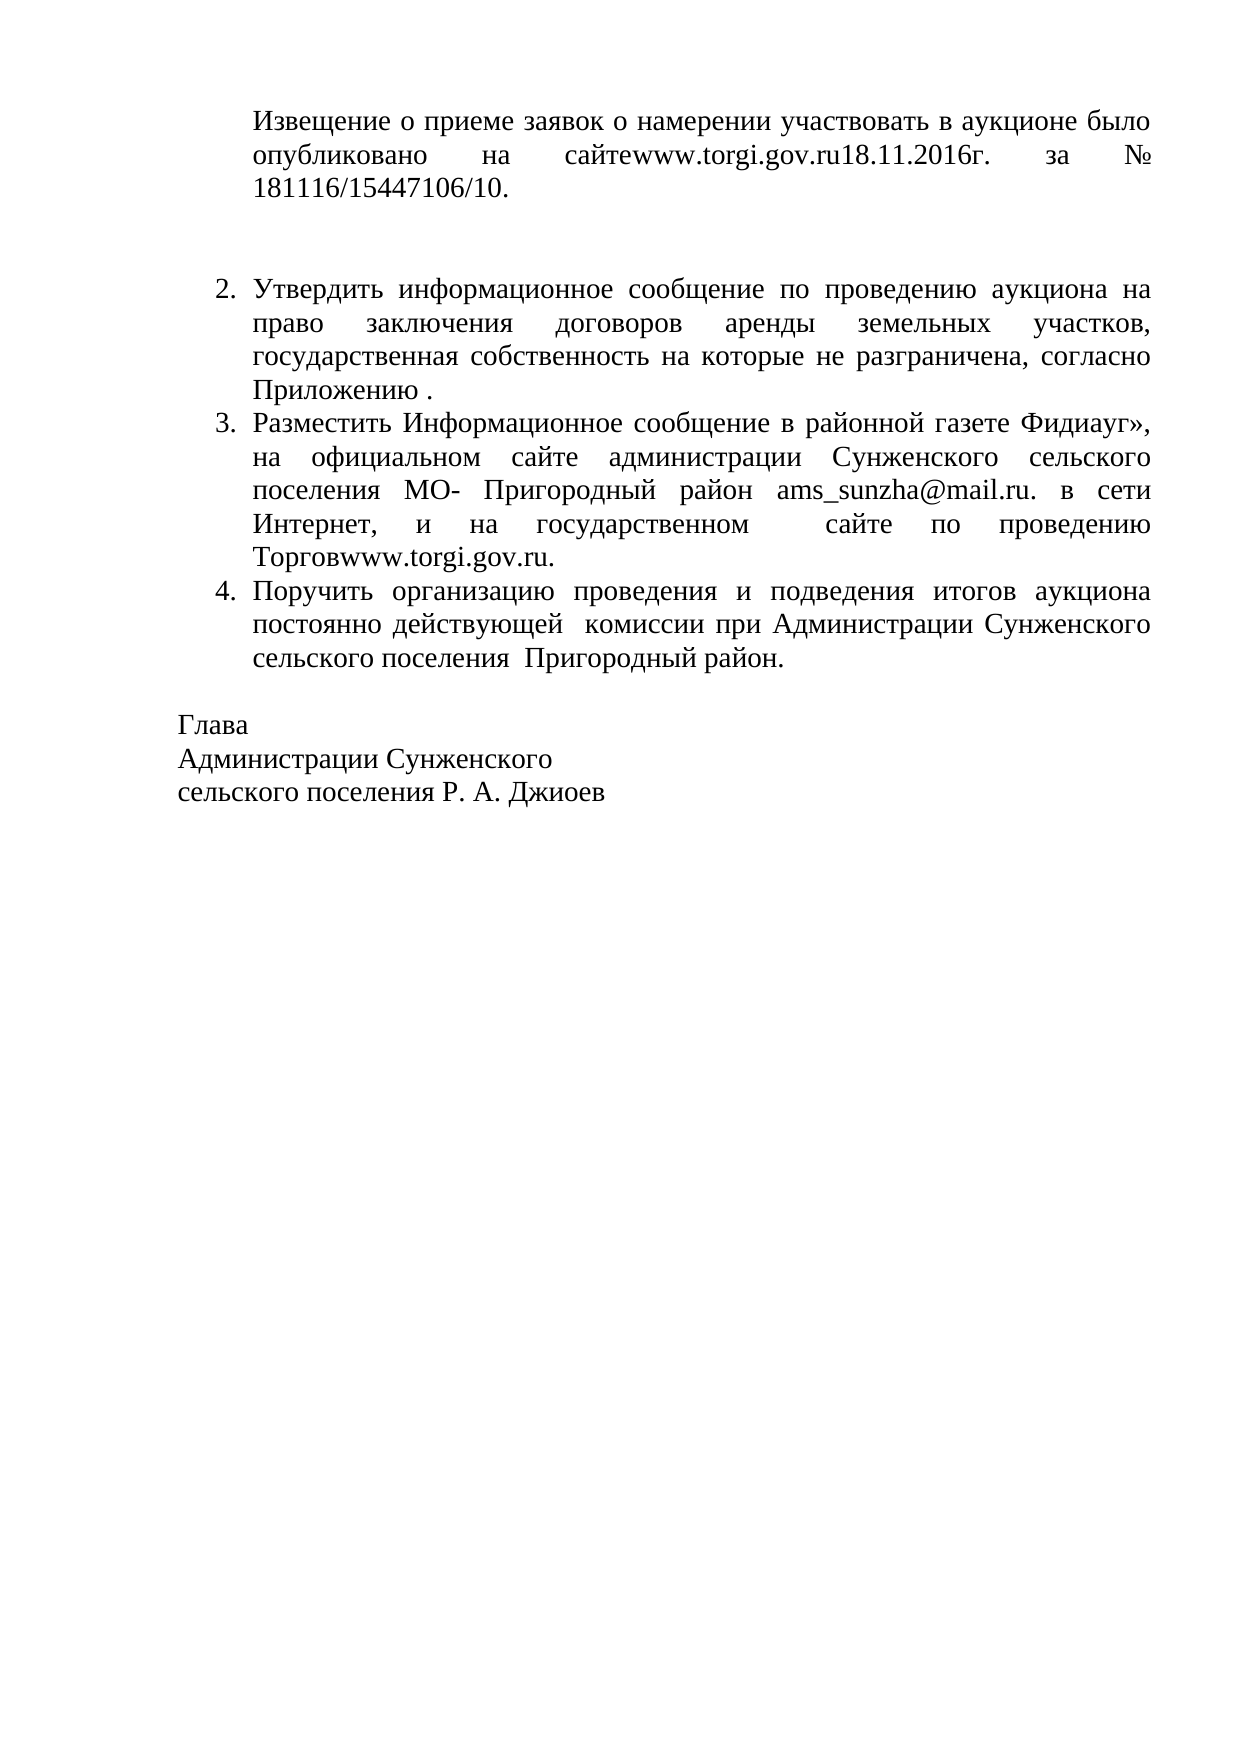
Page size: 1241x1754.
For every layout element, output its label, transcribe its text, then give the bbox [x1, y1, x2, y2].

list Поручить организацию проведения и подведения итогов аукциона постоянно действующей комиссии при Администрации Сунженского сельского поселения Пригородный район. [215, 573, 1152, 674]
text сельского поселения Р. А. Джиоев [177, 774, 1152, 808]
list Извещение о приеме заявок о намерении участвовать в аукционе было опубликовано на сайтеwww.torgi.gov.ru18.11.2016г. за № 181116/15447106/10. [252, 103, 1152, 204]
text Глава [177, 707, 1152, 741]
text Администрации Сунженского [177, 741, 1152, 774]
list Утвердить информационное сообщение по проведению аукциона на право заключения договоров аренды земельных участков, государственная собственность на которые не разграничена, согласно Приложению . [215, 271, 1152, 405]
list Разместить Информационное сообщение в районной газете Фидиауг», на официальном сайте администрации Сунженского сельского поселения МО- Пригородный район ams_sunzha@mail.ru. в сети Интернет, и на государственном сайте по проведению Торговwww.torgi.gov.ru. [215, 405, 1152, 573]
